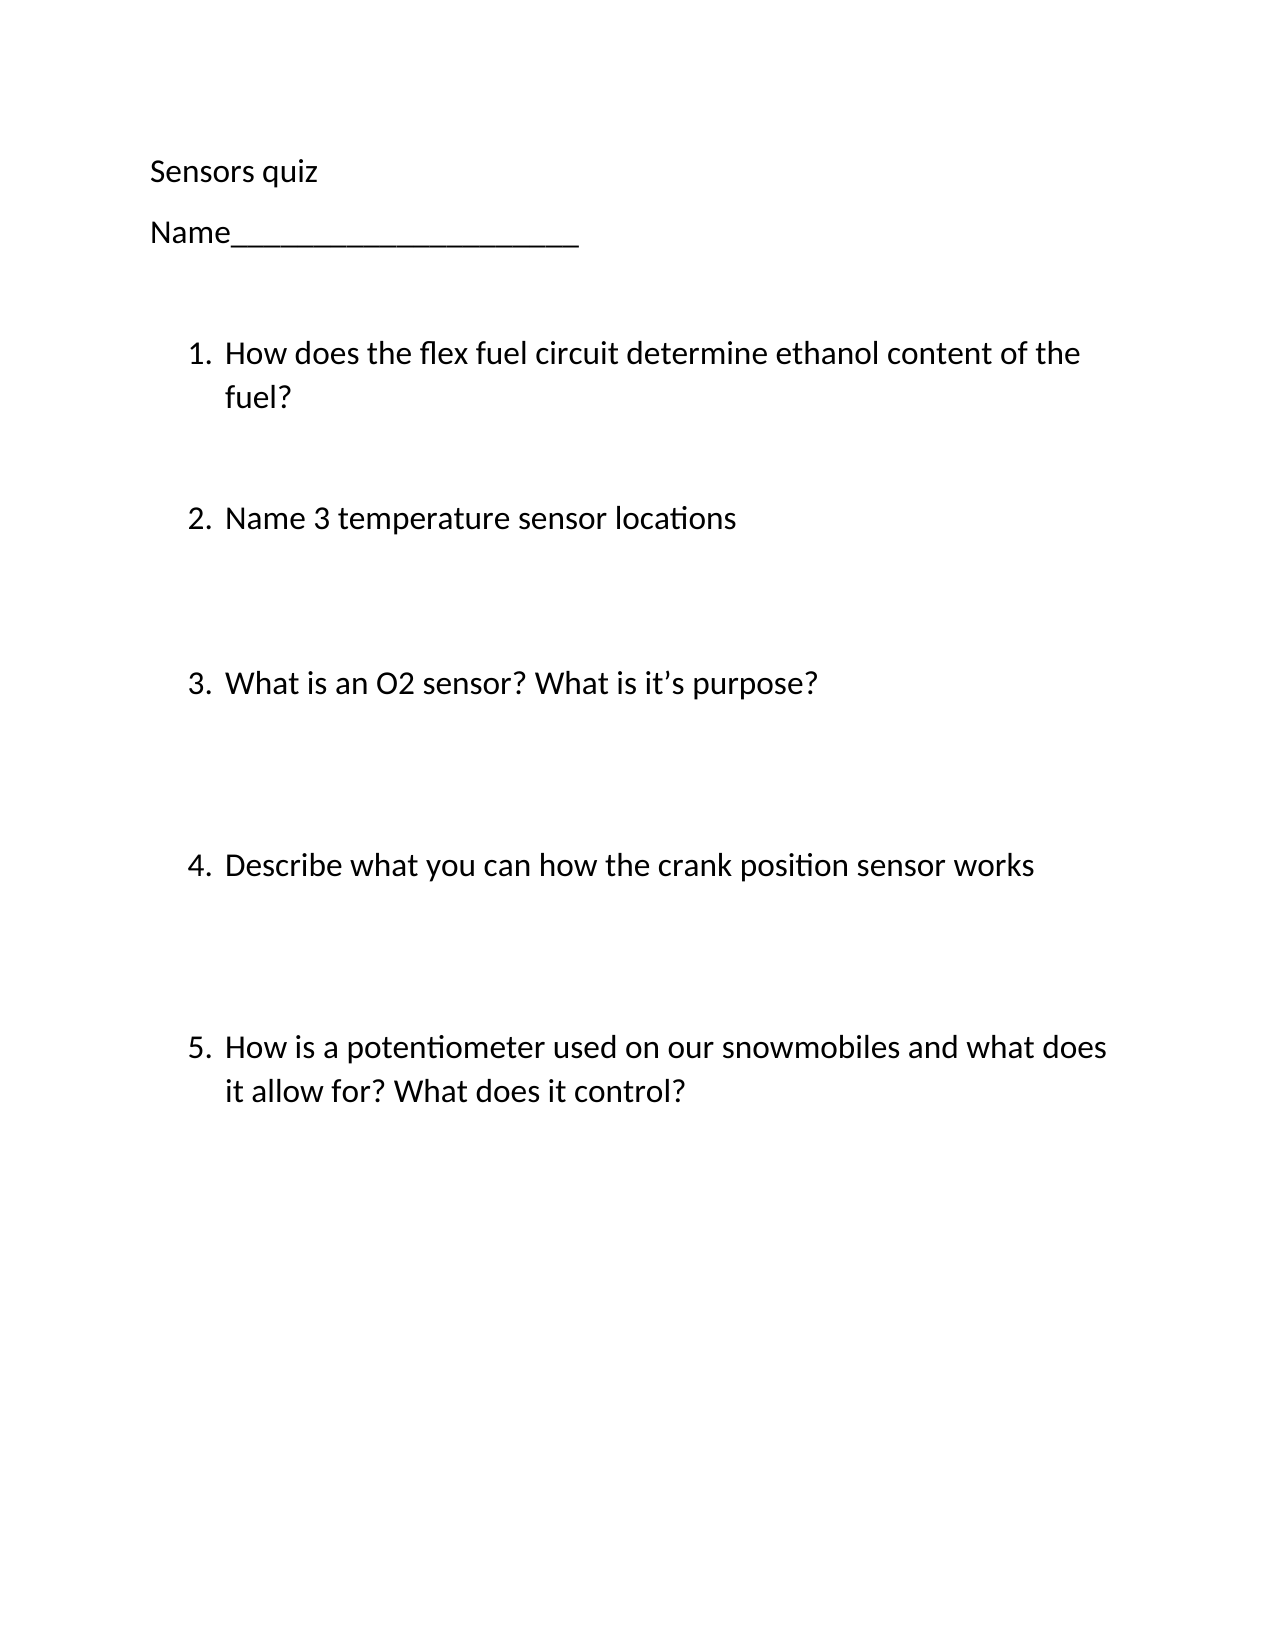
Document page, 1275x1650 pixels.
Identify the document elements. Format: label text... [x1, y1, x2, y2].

text Sensors quiz [150, 150, 1125, 191]
list How is a potentiometer used on our snowmobiles and what does it allow for? What does it control? [187, 1026, 1125, 1111]
list Name 3 temperature sensor locations [187, 497, 1125, 538]
list Describe what you can how the crank position sensor works [187, 844, 1125, 885]
list How does the flex fuel circuit determine ethanol content of the fuel? [187, 332, 1125, 417]
list What is an O2 sensor? What is it’s purpose? [187, 662, 1125, 703]
text Name_____________________ [150, 211, 1125, 251]
